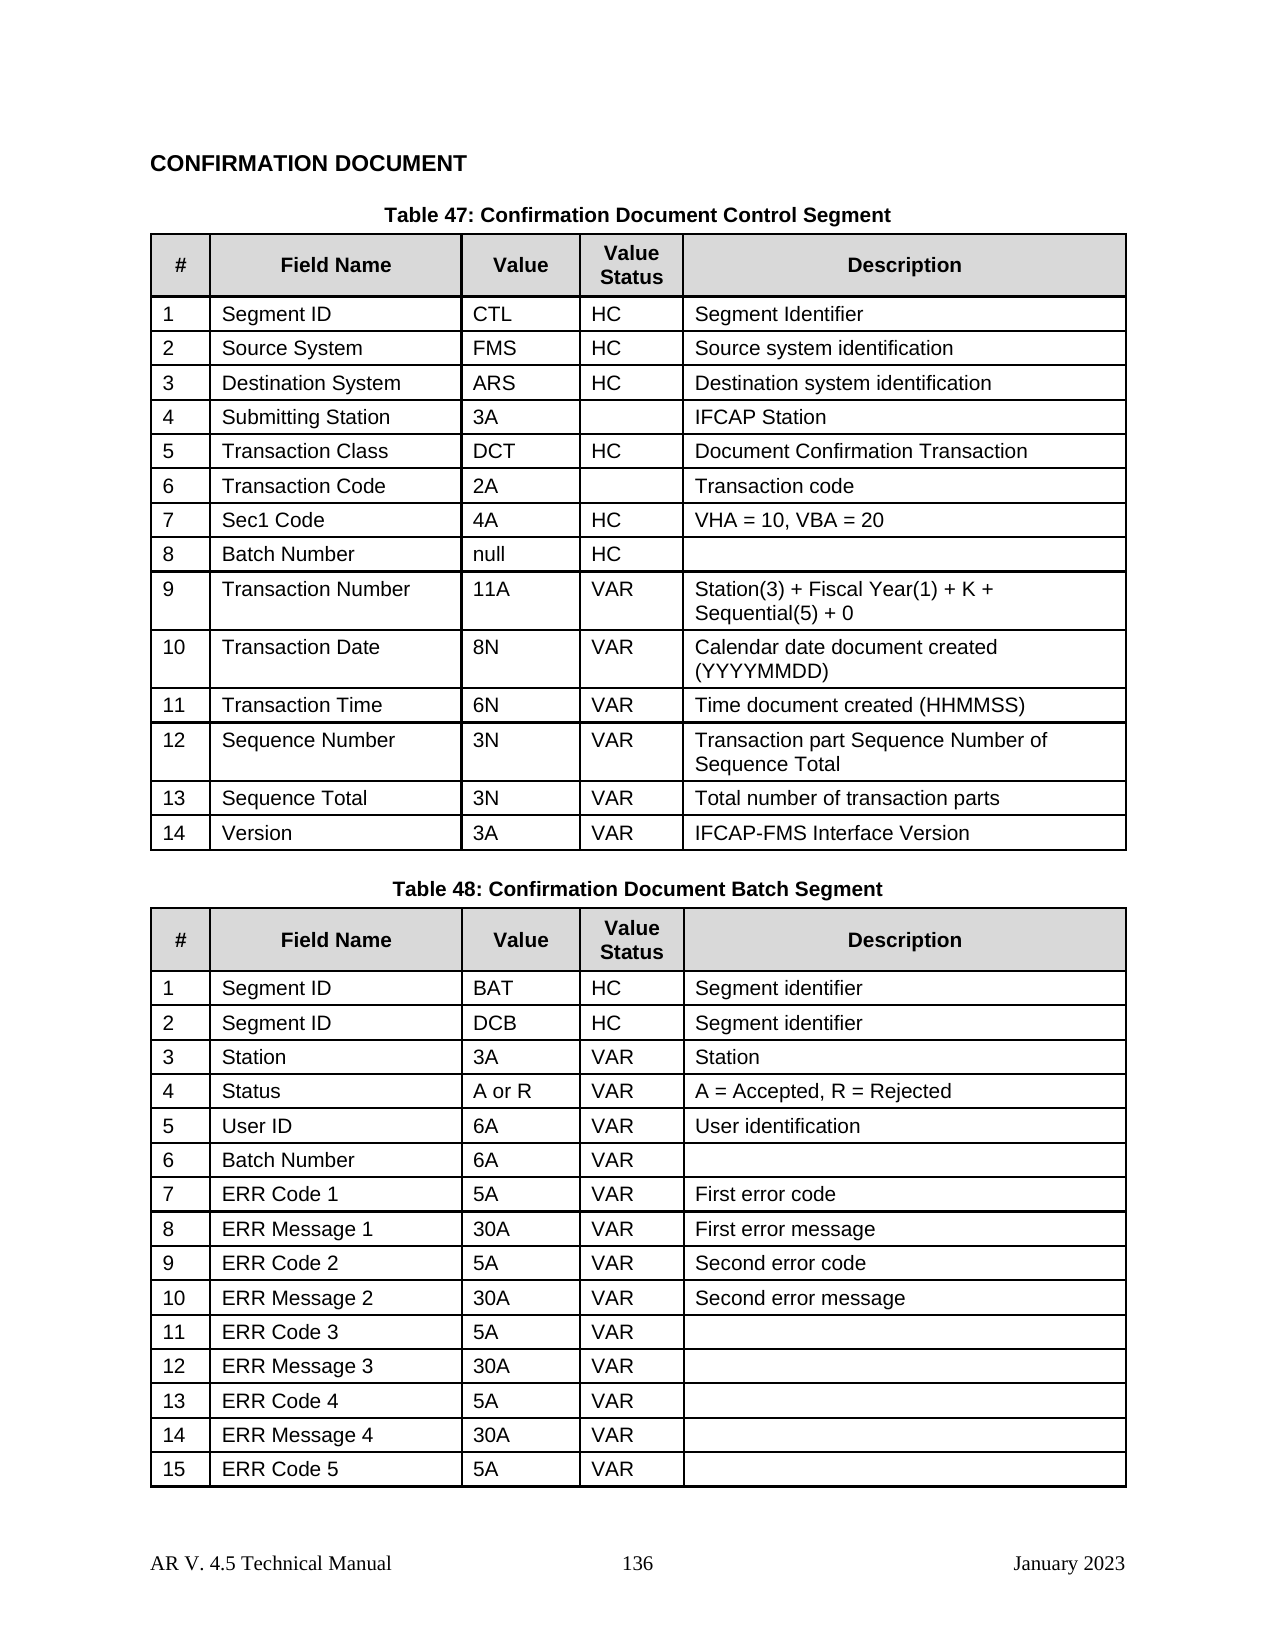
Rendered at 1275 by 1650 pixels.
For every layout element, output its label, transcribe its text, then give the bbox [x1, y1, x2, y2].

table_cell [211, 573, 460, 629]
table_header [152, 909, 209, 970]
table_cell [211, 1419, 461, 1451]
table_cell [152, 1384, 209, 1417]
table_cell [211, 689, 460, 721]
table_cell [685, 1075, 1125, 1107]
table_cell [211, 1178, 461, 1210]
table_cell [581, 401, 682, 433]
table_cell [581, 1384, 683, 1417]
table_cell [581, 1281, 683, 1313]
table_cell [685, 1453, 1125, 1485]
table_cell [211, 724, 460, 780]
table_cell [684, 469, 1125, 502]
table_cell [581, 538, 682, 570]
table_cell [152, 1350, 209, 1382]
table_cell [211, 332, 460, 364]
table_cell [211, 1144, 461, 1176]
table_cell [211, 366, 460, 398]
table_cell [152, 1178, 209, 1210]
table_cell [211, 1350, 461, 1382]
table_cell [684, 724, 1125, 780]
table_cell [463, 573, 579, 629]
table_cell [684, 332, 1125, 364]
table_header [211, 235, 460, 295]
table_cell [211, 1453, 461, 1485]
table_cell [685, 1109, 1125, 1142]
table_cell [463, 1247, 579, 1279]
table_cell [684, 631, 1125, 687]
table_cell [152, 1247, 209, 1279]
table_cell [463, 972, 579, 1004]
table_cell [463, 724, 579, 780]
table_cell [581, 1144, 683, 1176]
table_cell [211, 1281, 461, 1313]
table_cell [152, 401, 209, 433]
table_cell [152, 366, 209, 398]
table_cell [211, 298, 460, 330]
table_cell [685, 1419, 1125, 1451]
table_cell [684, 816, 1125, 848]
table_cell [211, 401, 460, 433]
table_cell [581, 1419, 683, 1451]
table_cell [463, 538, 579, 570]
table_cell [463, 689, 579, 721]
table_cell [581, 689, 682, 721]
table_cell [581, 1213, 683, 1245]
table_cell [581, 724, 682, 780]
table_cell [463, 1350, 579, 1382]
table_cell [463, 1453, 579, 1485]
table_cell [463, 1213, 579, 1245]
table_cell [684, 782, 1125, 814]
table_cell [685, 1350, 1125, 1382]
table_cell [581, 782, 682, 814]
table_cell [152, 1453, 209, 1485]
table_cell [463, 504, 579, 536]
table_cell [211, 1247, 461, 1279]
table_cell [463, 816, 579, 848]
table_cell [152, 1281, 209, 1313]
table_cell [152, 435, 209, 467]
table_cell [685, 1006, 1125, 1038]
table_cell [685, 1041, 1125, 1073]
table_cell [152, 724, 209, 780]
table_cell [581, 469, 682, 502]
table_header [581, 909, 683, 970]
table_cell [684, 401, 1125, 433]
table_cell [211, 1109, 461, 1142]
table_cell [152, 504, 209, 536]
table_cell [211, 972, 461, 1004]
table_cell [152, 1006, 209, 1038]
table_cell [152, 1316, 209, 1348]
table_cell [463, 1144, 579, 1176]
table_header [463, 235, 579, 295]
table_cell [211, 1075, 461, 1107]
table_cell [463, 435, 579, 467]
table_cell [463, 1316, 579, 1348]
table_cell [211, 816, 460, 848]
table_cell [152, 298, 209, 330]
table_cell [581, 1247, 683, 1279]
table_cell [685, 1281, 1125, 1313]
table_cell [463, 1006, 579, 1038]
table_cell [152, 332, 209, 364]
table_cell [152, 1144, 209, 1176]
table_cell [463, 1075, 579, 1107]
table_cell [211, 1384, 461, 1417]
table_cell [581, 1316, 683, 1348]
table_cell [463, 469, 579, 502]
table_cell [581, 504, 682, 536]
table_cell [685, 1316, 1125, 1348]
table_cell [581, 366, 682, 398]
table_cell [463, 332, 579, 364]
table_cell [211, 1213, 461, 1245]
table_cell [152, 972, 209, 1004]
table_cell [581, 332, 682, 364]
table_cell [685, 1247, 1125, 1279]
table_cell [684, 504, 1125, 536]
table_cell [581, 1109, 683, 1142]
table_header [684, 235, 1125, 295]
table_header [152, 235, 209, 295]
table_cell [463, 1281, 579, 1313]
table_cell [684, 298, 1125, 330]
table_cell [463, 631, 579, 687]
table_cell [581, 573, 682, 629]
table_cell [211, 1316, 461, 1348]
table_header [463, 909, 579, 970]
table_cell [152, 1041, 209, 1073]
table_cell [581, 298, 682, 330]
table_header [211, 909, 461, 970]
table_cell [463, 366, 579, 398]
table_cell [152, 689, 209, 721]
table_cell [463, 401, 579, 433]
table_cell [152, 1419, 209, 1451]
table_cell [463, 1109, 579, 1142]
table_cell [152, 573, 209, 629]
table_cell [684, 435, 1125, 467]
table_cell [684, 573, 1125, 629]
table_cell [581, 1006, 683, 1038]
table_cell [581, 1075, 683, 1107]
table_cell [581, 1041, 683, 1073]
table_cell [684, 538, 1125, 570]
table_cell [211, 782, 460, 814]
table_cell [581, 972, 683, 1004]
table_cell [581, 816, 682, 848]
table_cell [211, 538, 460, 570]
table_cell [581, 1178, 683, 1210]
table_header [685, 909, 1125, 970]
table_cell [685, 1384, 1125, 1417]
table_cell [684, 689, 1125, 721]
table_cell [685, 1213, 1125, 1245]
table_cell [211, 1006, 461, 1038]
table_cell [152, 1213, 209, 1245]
text Table 47: Confirmation Document Control Segment [150, 203, 1125, 227]
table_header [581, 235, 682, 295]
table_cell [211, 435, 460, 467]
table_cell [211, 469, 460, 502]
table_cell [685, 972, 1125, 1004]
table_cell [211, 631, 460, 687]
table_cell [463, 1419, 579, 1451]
subtitle CONFIRMATION DOCUMENT [150, 150, 1125, 176]
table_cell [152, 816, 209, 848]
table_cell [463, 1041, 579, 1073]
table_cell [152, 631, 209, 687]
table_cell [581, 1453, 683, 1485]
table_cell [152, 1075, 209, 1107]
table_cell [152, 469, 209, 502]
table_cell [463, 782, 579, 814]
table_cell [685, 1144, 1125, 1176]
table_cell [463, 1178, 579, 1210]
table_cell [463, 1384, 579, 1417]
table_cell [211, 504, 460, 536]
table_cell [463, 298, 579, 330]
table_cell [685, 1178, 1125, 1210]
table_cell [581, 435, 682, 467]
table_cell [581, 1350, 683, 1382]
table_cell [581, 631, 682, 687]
text Table 48: Confirmation Document Batch Segment [150, 877, 1125, 901]
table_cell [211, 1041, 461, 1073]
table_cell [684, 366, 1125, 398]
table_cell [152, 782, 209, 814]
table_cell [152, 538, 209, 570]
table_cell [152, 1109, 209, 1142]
